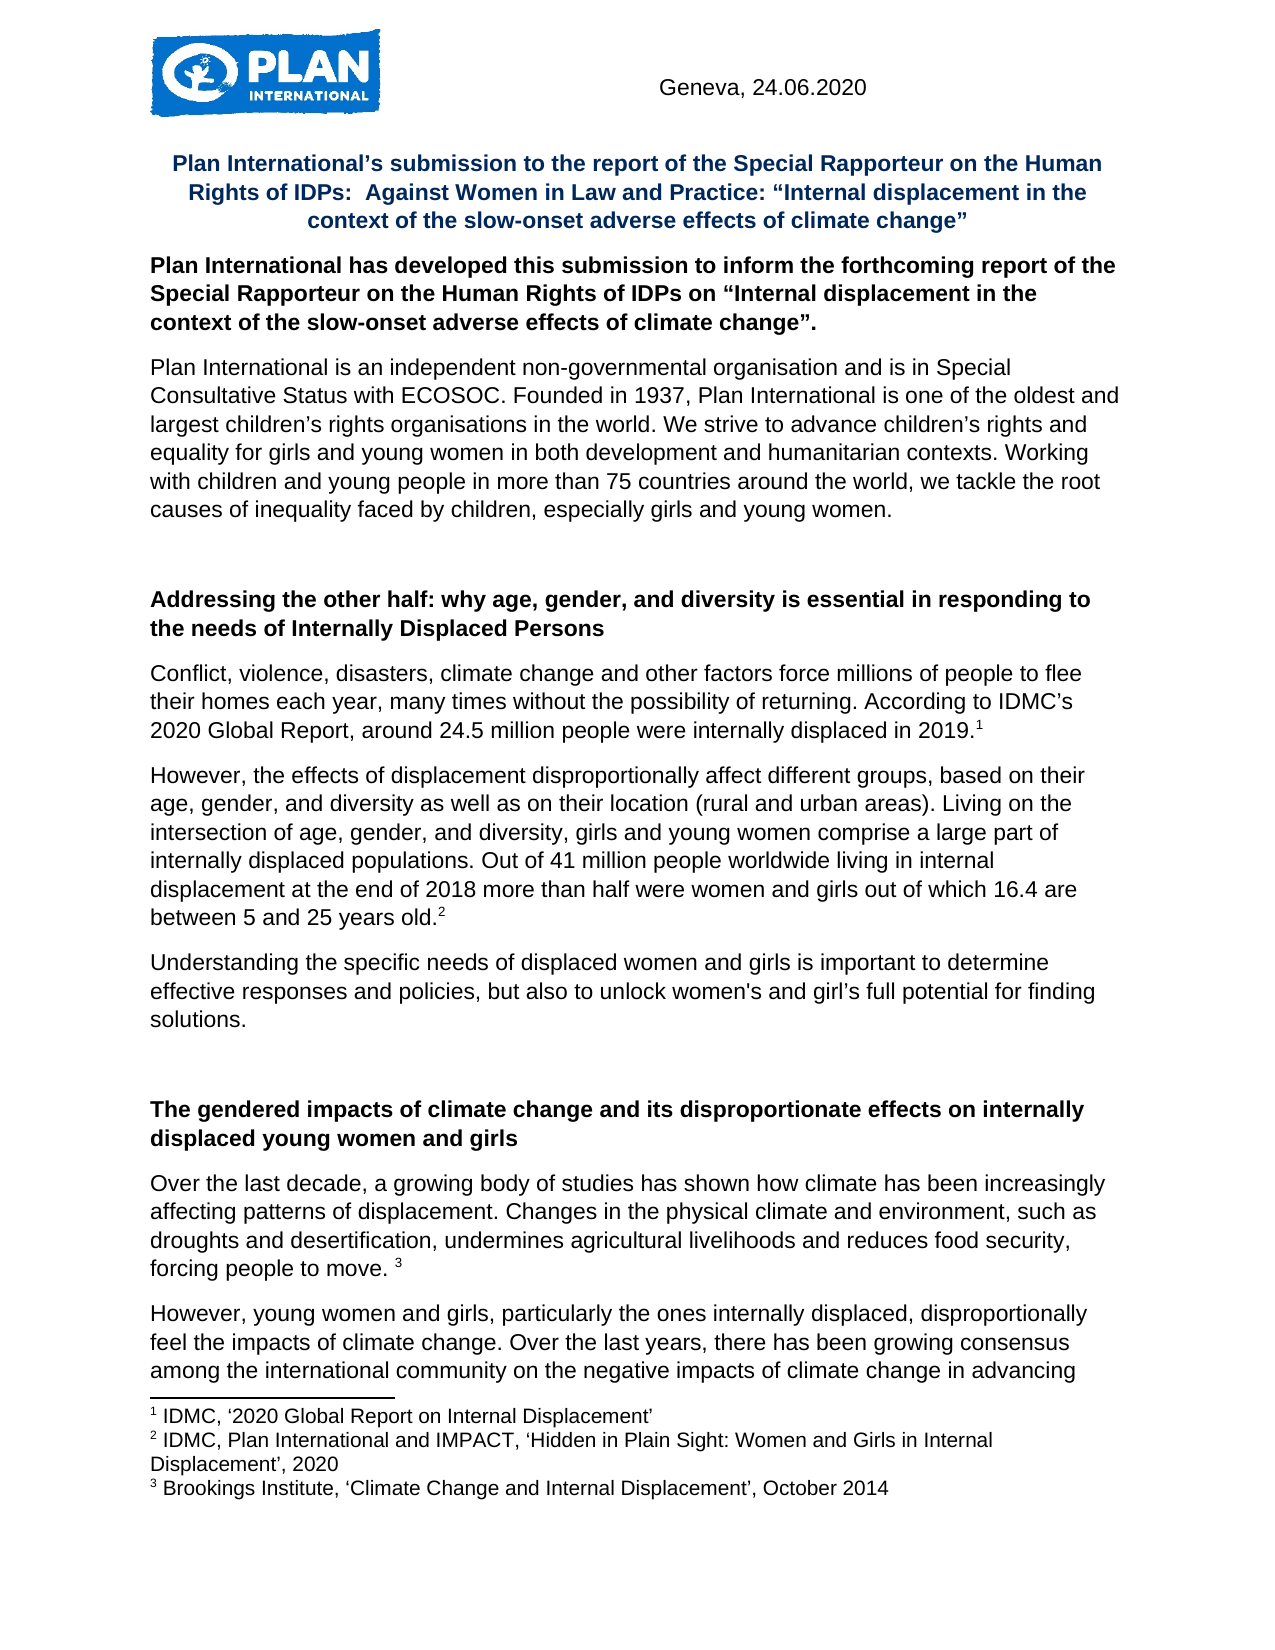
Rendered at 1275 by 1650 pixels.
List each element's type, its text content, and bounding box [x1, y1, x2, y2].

text Over the last decade, a growing body of studies has shown how climate has been increasingly affecting patterns of displacement. Changes in the physical climate and environment, such as droughts and desertification, undermines agricultural livelihoods and reduces food security, forcing people to move. [150, 1170, 1125, 1281]
text Understanding the specific needs of displaced women and girls is important to determine effective responses and policies, but also to unlock women's and girl’s full potential for finding solutions. [150, 949, 1125, 1032]
text Addressing the other half: why age, gender, and diversity is essential in responding to the needs of Internally Displaced Persons [150, 586, 1125, 641]
text However, the effects of displacement disproportionally affect different groups, based on their age, gender, and diversity as well as on their location (rural and urban areas). Living on the intersection of age, gender, and diversity, girls and young women comprise a large part of internally displaced populations. Out of 41 million people worldwide living in internal displacement at the end of 2018 more than half were women and girls out of which 16.4 are between 5 and 25 years old. [150, 762, 1125, 930]
text Conflict, violence, disasters, climate change and other factors force millions of people to flee their homes each year, many times without the possibility of returning. According to IDMC’s 2020 Global Report, around 24.5 million people were internally displaced in 2019. [150, 660, 1125, 743]
text Plan International’s submission to the report of the Special Rapporteur on the Human Rights of IDPs: Against Women in Law and Practice: “Internal displacement in the context of the slow-onset adverse effects of climate change” [150, 150, 1125, 233]
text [150, 1300, 1125, 1383]
picture [150, 29, 381, 117]
text Plan International has developed this submission to inform the forthcoming report of the Special Rapporteur on the Human Rights of IDPs on “Internal displacement in the context of the slow-onset adverse effects of climate change”. [150, 252, 1125, 335]
text Plan International is an independent non-governmental organisation and is in Special Consultative Status with ECOSOC. Founded in 1937, Plan International is one of the oldest and largest children’s rights organisations in the world. We strive to advance children’s rights and equality for girls and young women in both development and humanitarian contexts. Working with children and young people in more than 75 countries around the world, we tackle the root causes of inequality faced by children, especially girls and young women. [150, 354, 1125, 522]
text The gendered impacts of climate change and its disproportionate effects on internally displaced young women and girls [150, 1096, 1125, 1151]
